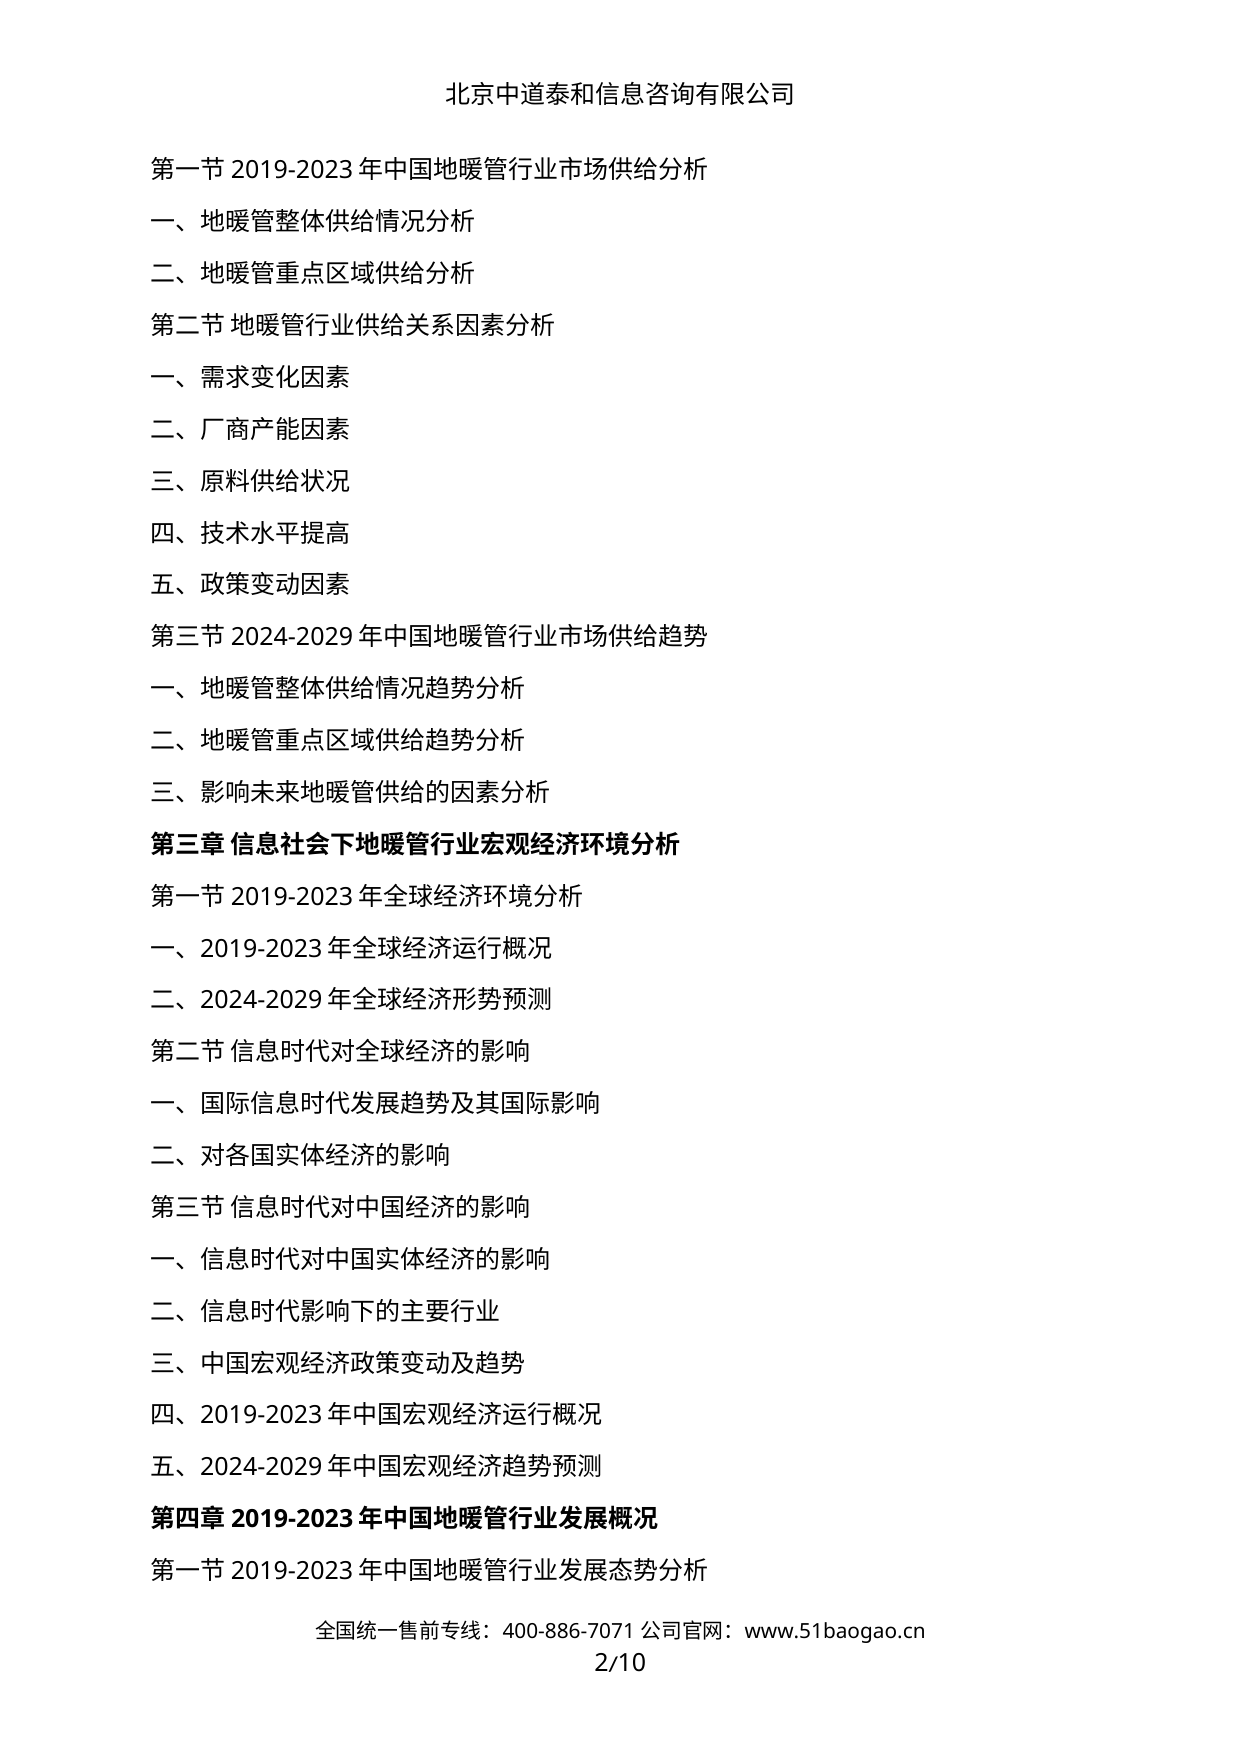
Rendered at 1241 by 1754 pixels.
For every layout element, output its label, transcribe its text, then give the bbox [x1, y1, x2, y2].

text 一、国际信息时代发展趋势及其国际影响 [150, 1084, 1090, 1120]
text 三、原料供给状况 [150, 461, 1090, 497]
text 二、地暖管重点区域供给趋势分析 [150, 721, 1090, 757]
text 一、地暖管整体供给情况分析 [150, 202, 1090, 238]
text 二、信息时代影响下的主要行业 [150, 1291, 1090, 1327]
text 第二节 地暖管行业供给关系因素分析 [150, 306, 1090, 342]
text 第三章 信息社会下地暖管行业宏观经济环境分析 [150, 824, 1090, 861]
text 第一节 2019-2023年全球经济环境分析 [150, 876, 1090, 912]
text 二、2024-2029年全球经济形势预测 [150, 980, 1090, 1016]
text 第一节 2019-2023年中国地暖管行业发展态势分析 [150, 1551, 1090, 1587]
text 四、技术水平提高 [150, 513, 1090, 549]
text 五、2024-2029年中国宏观经济趋势预测 [150, 1447, 1090, 1483]
text 第二节 信息时代对全球经济的影响 [150, 1032, 1090, 1068]
text 四、2019-2023年中国宏观经济运行概况 [150, 1395, 1090, 1431]
text 二、厂商产能因素 [150, 409, 1090, 446]
text 第一节 2019-2023年中国地暖管行业市场供给分析 [150, 150, 1090, 186]
text 第三节 2024-2029年中国地暖管行业市场供给趋势 [150, 617, 1090, 653]
text 三、中国宏观经济政策变动及趋势 [150, 1343, 1090, 1379]
text 二、对各国实体经济的影响 [150, 1136, 1090, 1172]
text 一、信息时代对中国实体经济的影响 [150, 1239, 1090, 1276]
text 三、影响未来地暖管供给的因素分析 [150, 772, 1090, 809]
text 第四章 2019-2023年中国地暖管行业发展概况 [150, 1499, 1090, 1535]
text 第三节 信息时代对中国经济的影响 [150, 1187, 1090, 1224]
text 一、地暖管整体供给情况趋势分析 [150, 669, 1090, 705]
text 一、需求变化因素 [150, 357, 1090, 394]
text 五、政策变动因素 [150, 565, 1090, 601]
text 一、2019-2023年全球经济运行概况 [150, 928, 1090, 964]
text 二、地暖管重点区域供给分析 [150, 254, 1090, 290]
